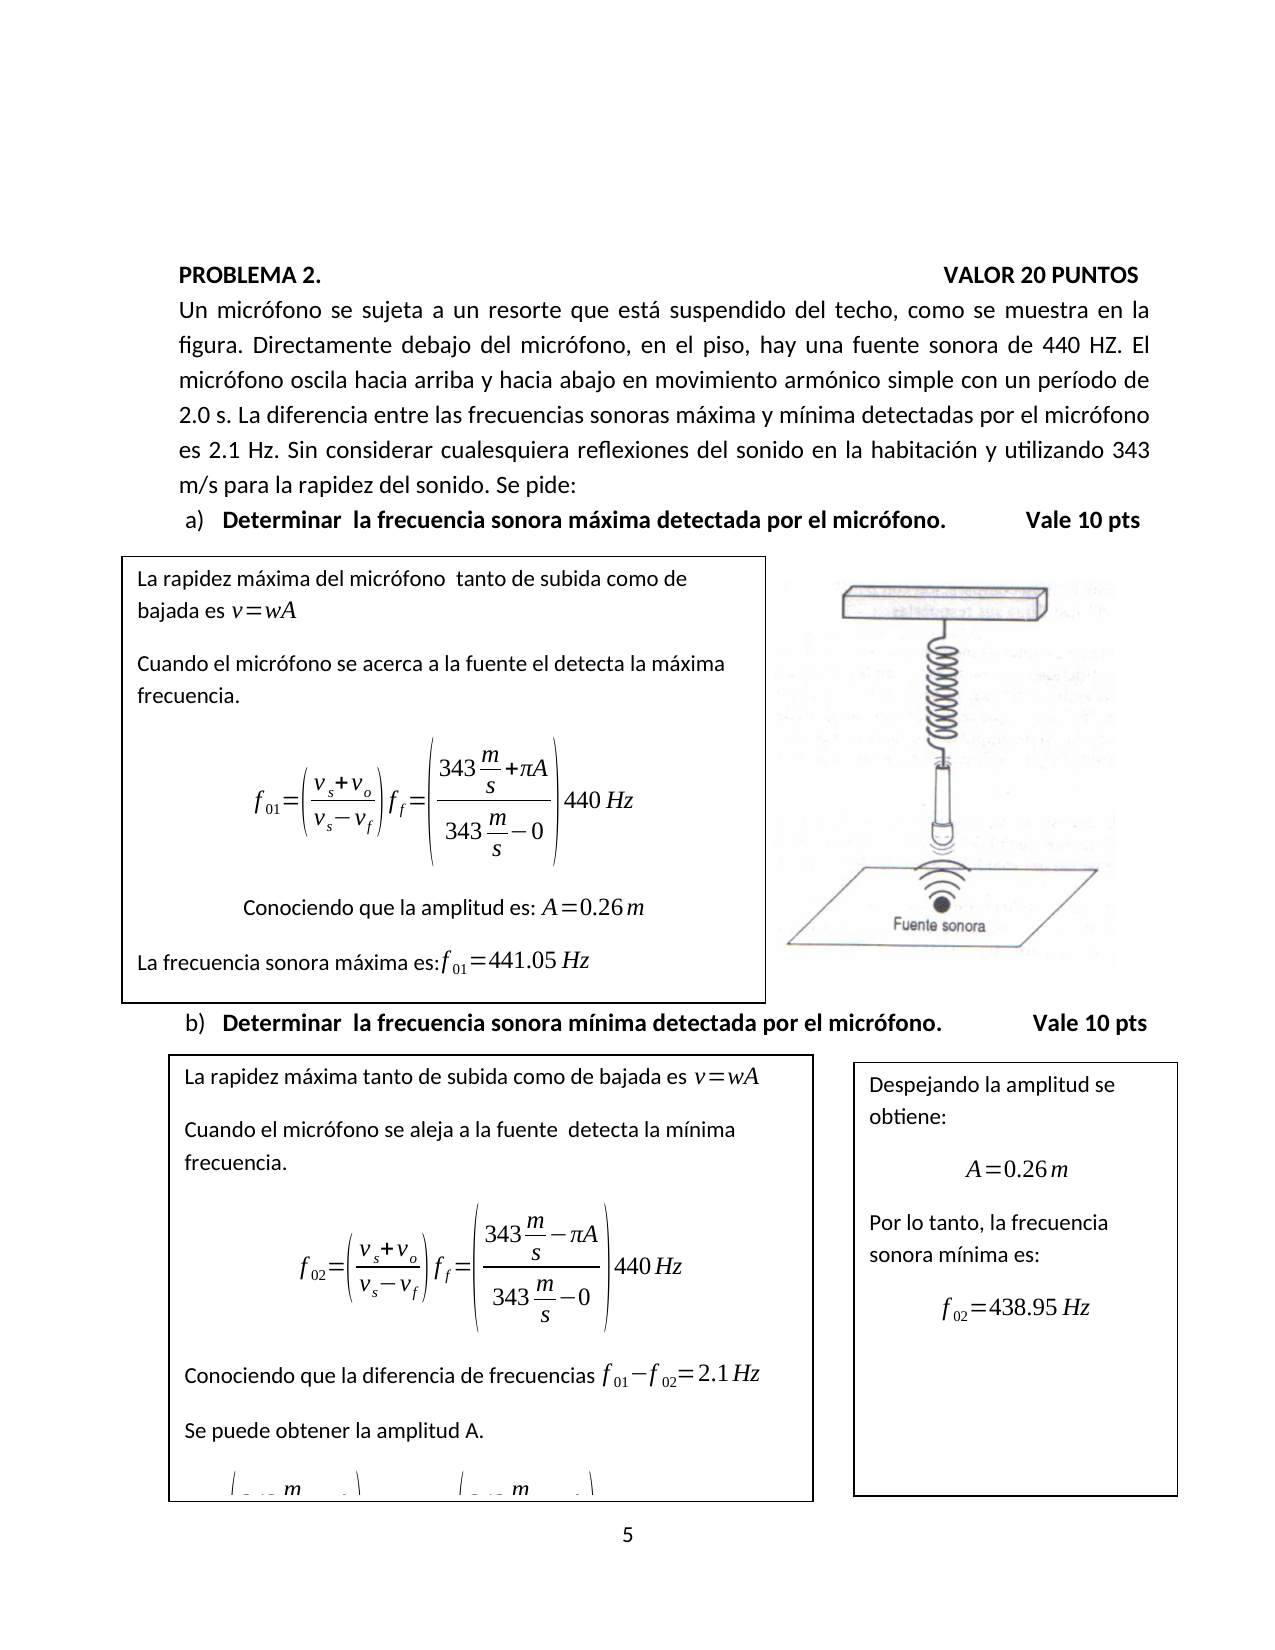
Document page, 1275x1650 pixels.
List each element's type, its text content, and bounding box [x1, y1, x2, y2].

list Un micrófono se sujeta a un resorte que está suspendido del techo, como se muestra en la figura. Directamente debajo del micrófono, en el piso, hay una fuente sonora de 440 HZ. El micrófono oscila hacia arriba y hacia abajo en movimiento armónico simple con un período de 2.0 s. La diferencia entre las frecuencias sonoras máxima y mínima detectadas por el micrófono es 2.1 Hz. Sin considerar cualesquiera reflexiones del sonido en la habitación y utilizando 343 m/s para la rapidez del sonido. Se pide: [178, 294, 1152, 500]
list Determinar la frecuencia sonora mínima detectada por el micrófono. Vale 10 pts [185, 1007, 1152, 1037]
list PROBLEMA 2. VALOR 20 PUNTOS [178, 259, 1152, 290]
picture [774, 580, 1115, 965]
list Determinar la frecuencia sonora máxima detectada por el micrófono. Vale 10 pts [185, 504, 1152, 535]
